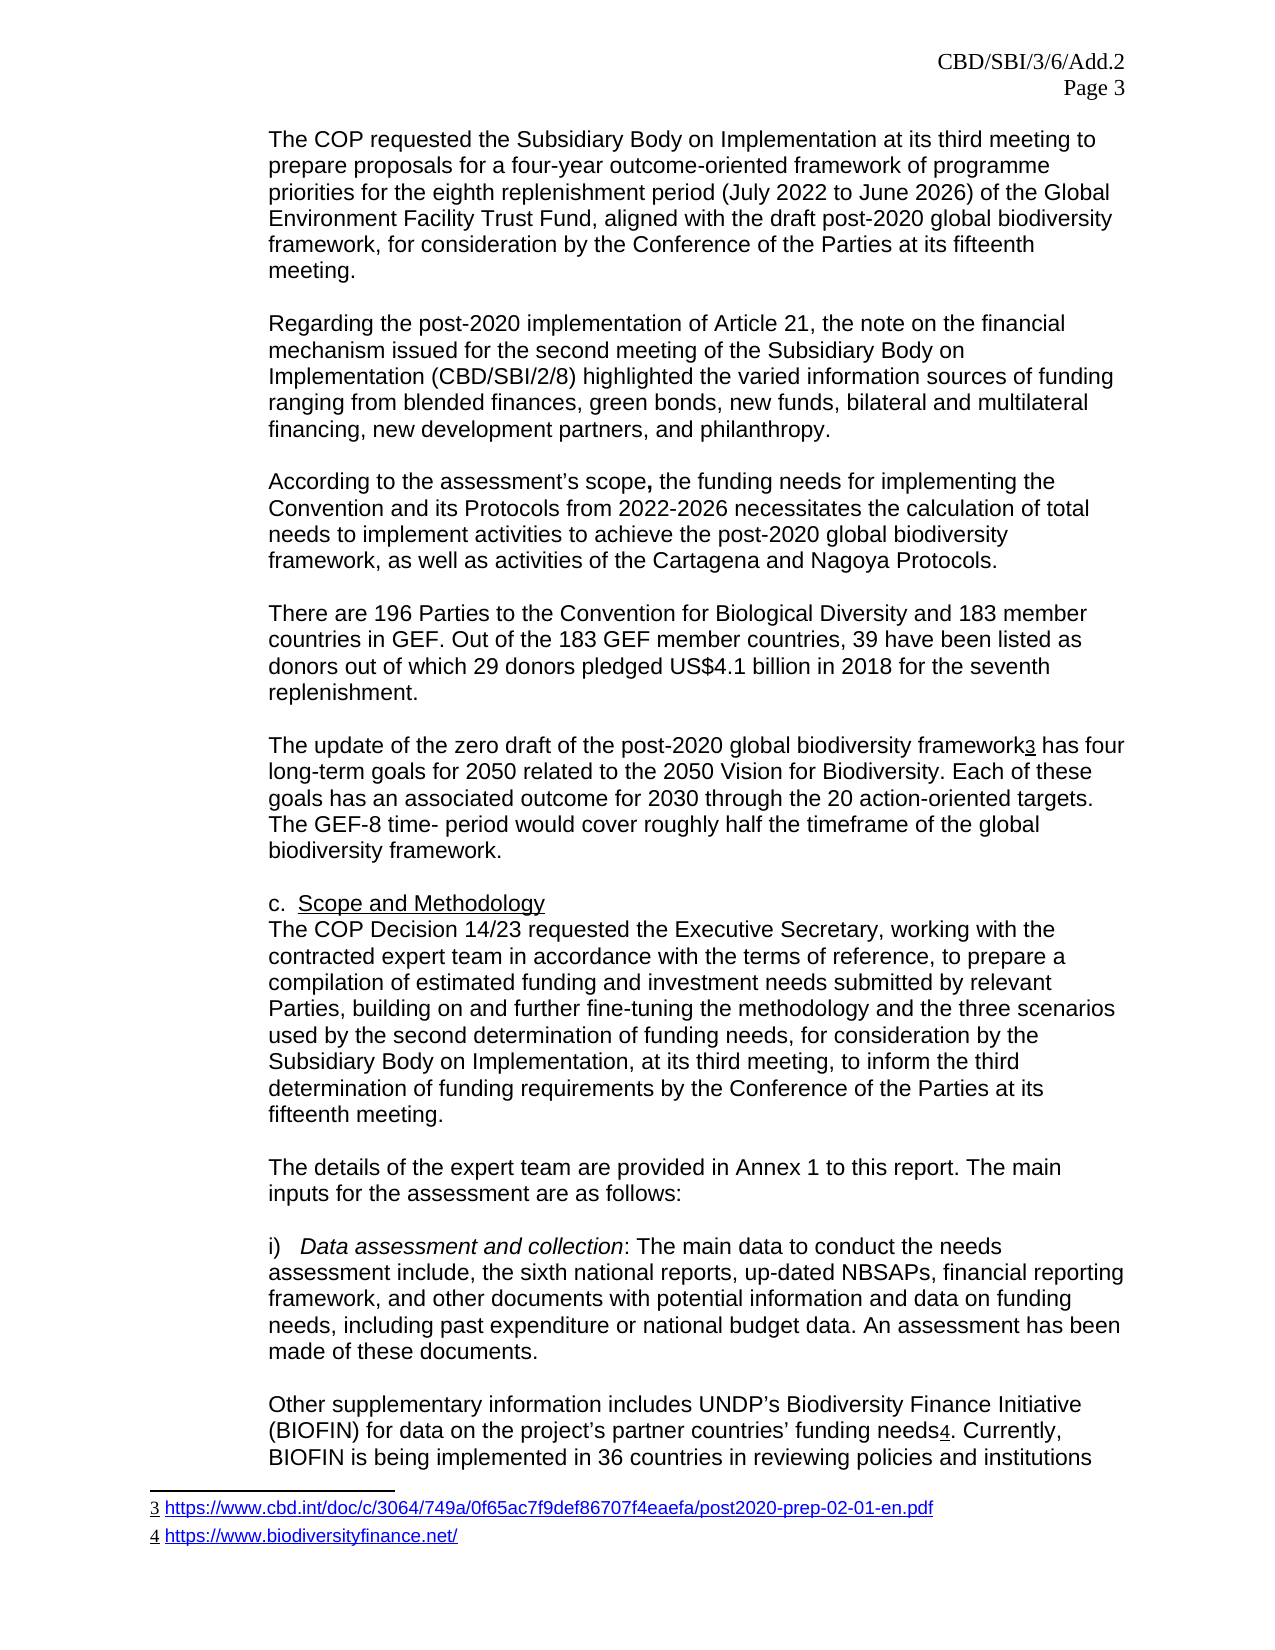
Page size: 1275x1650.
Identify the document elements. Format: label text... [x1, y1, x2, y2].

text According to the assessment’s scope, the funding needs for implementing the Convention and its Protocols from 2022-2026 necessitates the calculation of total needs to implement activities to achieve the post-2020 global biodiversity framework, as well as activities of the Cartagena and Nagoya Protocols. [268, 468, 1125, 574]
list Scope and Methodology [268, 890, 1125, 916]
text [268, 1391, 1125, 1470]
text The details of the expert team are provided in Annex 1 to this report. The main inputs for the assessment are as follows: [268, 1153, 1125, 1206]
text The COP requested the Subsidiary Body on Implementation at its third meeting to prepare proposals for a four-year outcome-oriented framework of programme priorities for the eighth replenishment period (July 2022 to June 2026) of the Global Environment Facility Trust Fund, aligned with the draft post-2020 global biodiversity framework, for consideration by the Conference of the Parties at its fifteenth meeting. [268, 126, 1125, 284]
list The COP Decision 14/23 requested the Executive Secretary, working with the contracted expert team in accordance with the terms of reference, to prepare a compilation of estimated funding and investment needs submitted by relevant Parties, building on and further fine-tuning the methodology and the three scenarios used by the second determination of funding needs, for consideration by the Subsidiary Body on Implementation, at its third meeting, to inform the third determination of funding requirements by the Conference of the Parties at its fifteenth meeting. [268, 916, 1125, 1127]
list Data assessment and collection: The main data to conduct the needs assessment include, the sixth national reports, up-dated NBSAPs, financial reporting framework, and other documents with potential information and data on funding needs, including past expenditure or national budget data. An assessment has been made of these documents. [268, 1233, 1125, 1364]
text Regarding the post-2020 implementation of Article 21, the note on the financial mechanism issued for the second meeting of the Subsidiary Body on Implementation (CBD/SBI/2/8) highlighted the varied information sources of funding ranging from blended finances, green bonds, new funds, bilateral and multilateral financing, new development partners, and philanthropy. [268, 310, 1125, 442]
text The update of the zero draft of the post-2020 global biodiversity framework has four long-term goals for 2050 related to the 2050 Vision for Biodiversity. Each of these goals has an associated outcome for 2030 through the 20 action-oriented targets. The GEF-8 time- period would cover roughly half the timeframe of the global biodiversity framework. [268, 732, 1125, 864]
text There are 196 Parties to the Convention for Biological Diversity and 183 member countries in GEF. Out of the 183 GEF member countries, 39 have been listed as donors out of which 29 donors pledged US$4.1 billion in 2018 for the seventh replenishment. [268, 600, 1125, 706]
